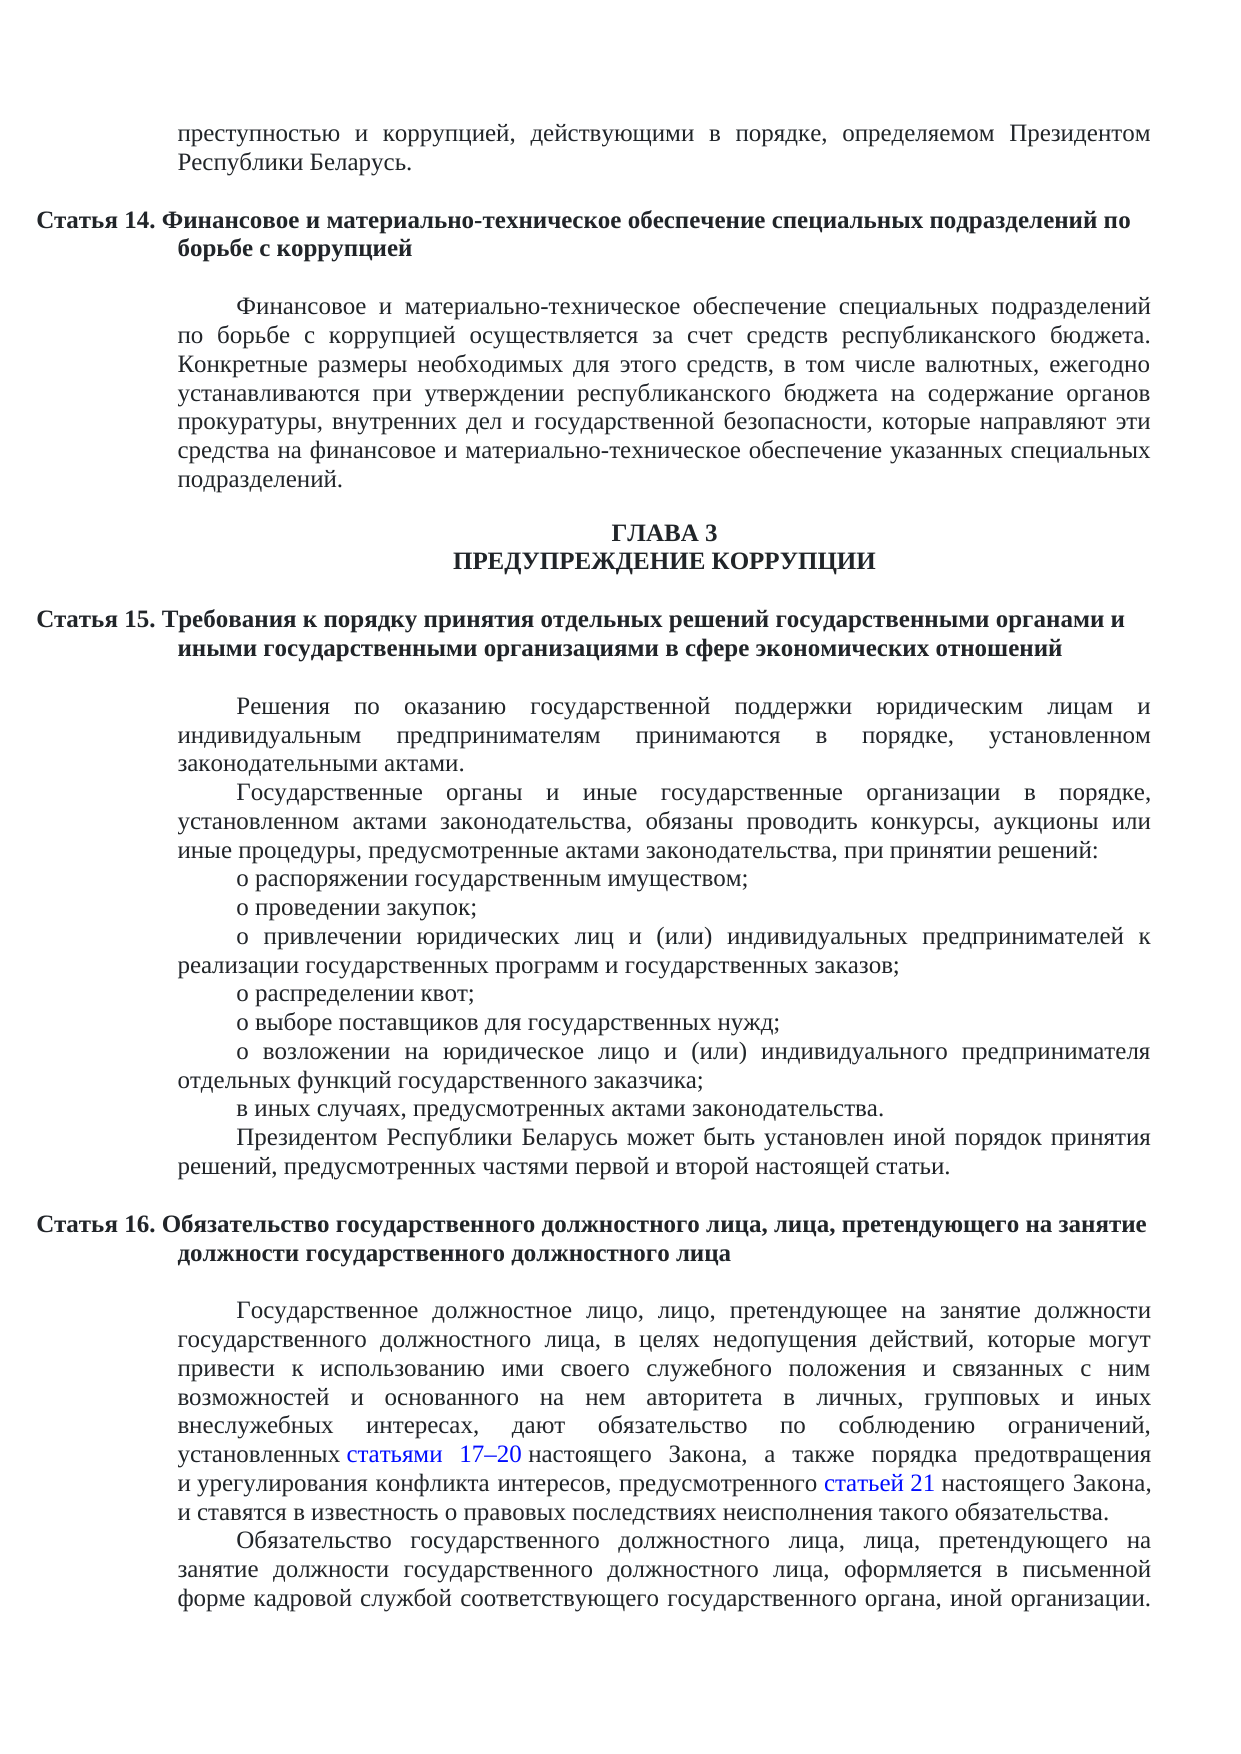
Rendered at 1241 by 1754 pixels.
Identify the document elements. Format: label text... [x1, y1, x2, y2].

text Государственные органы и иные государственные организации в порядке, установленном актами законодательства, обязаны проводить конкурсы, аукционы или иные процедуры, предусмотренные актами законодательства, при принятии решений: [177, 777, 1152, 863]
text Статья 16. Обязательство государственного должностного лица, лица, претендующего на занятие должности государственного должностного лица [36, 1209, 1152, 1266]
text о распределении квот; [177, 978, 1152, 1007]
text Президентом Республики Беларусь может быть установлен иной порядок принятия решений, предусмотренных частями первой и второй настоящей статьи. [177, 1122, 1152, 1180]
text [177, 118, 1152, 176]
text о распоряжении государственным имуществом; [177, 863, 1152, 892]
text о привлечении юридических лиц и (или) индивидуальных предпринимателей к реализации государственных программ и государственных заказов; [177, 921, 1152, 978]
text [177, 1526, 1152, 1612]
text о выборе поставщиков для государственных нужд; [177, 1007, 1152, 1036]
text Статья 15. Требования к порядку принятия отдельных решений государственными органами и иными государственными организациями в сфере экономических отношений [36, 604, 1152, 662]
text Решения по оказанию государственной поддержки юридическим лицам и индивидуальным предпринимателям принимаются в порядке, установленном законодательными актами. [177, 691, 1152, 777]
text в иных случаях, предусмотренных актами законодательства. [177, 1093, 1152, 1122]
text ГЛАВА 3 ПРЕДУПРЕЖДЕНИЕ КОРРУПЦИИ [177, 518, 1152, 575]
text о возложении на юридическое лицо и (или) индивидуального предпринимателя отдельных функций государственного заказчика; [177, 1036, 1152, 1093]
text Статья 14. Финансовое и материально-техническое обеспечение специальных подразделений по борьбе с коррупцией [36, 205, 1152, 262]
text Государственное должностное лицо, лицо, претендующее на занятие должности государственного должностного лица, в целях недопущения действий, которые могут привести к использованию ими своего служебного положения и связанных с ним возможностей и основанного на нем авторитета в личных, групповых и иных внеслужебных интересах, дают обязательство по соблюдению ограничений, установленных статьями 17–20 настоящего Закона, а также порядка предотвращения и урегулирования конфликта интересов, предусмотренного статьей 21 настоящего Закона, и ставятся в известность о правовых последствиях неисполнения такого обязательства. [177, 1296, 1152, 1526]
text о проведении закупок; [177, 892, 1152, 921]
text Финансовое и материально-техническое обеспечение специальных подразделений по борьбе с коррупцией осуществляется за счет средств республиканского бюджета. Конкретные размеры необходимых для этого средств, в том числе валютных, ежегодно устанавливаются при утверждении республиканского бюджета на содержание органов прокуратуры, внутренних дел и государственной безопасности, которые направляют эти средства на финансовое и материально-техническое обеспечение указанных специальных подразделений. [177, 291, 1152, 493]
